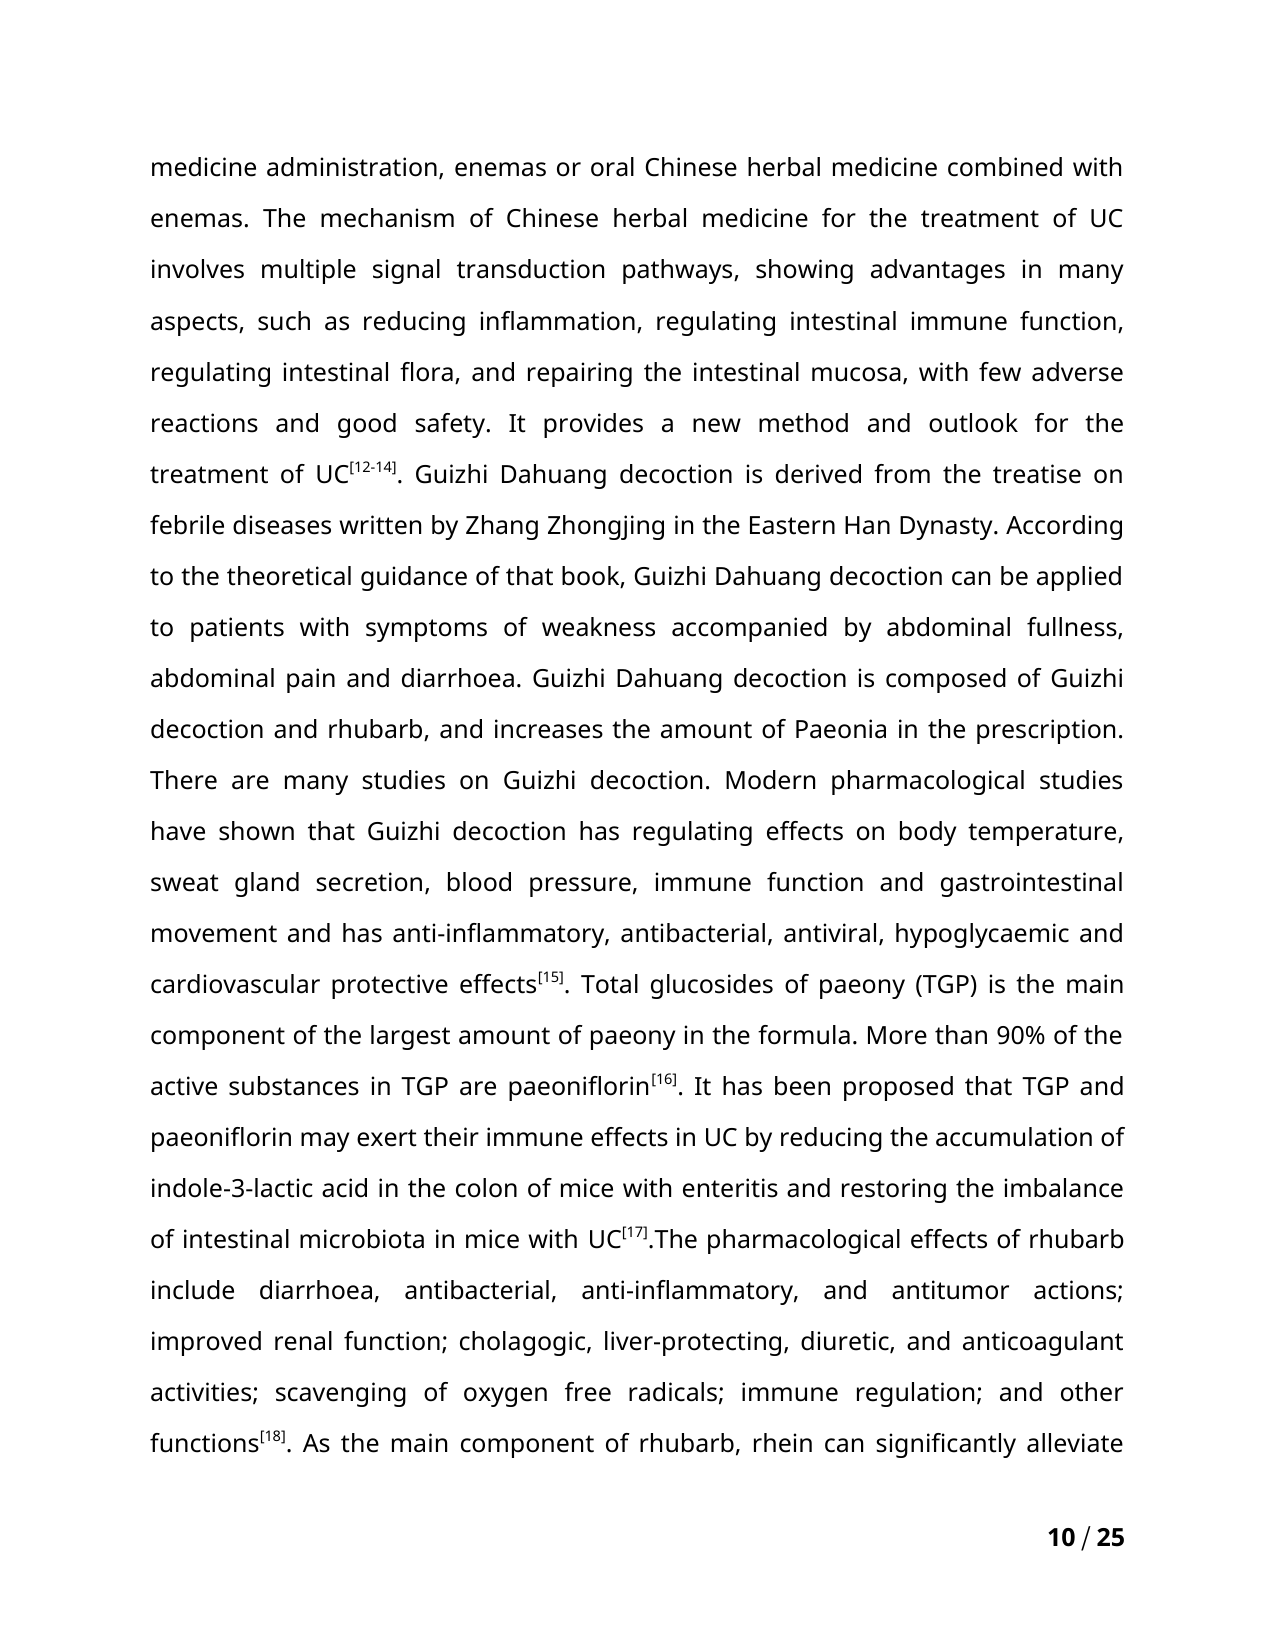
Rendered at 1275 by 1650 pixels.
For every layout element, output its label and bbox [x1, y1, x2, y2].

text [150, 150, 1125, 1460]
